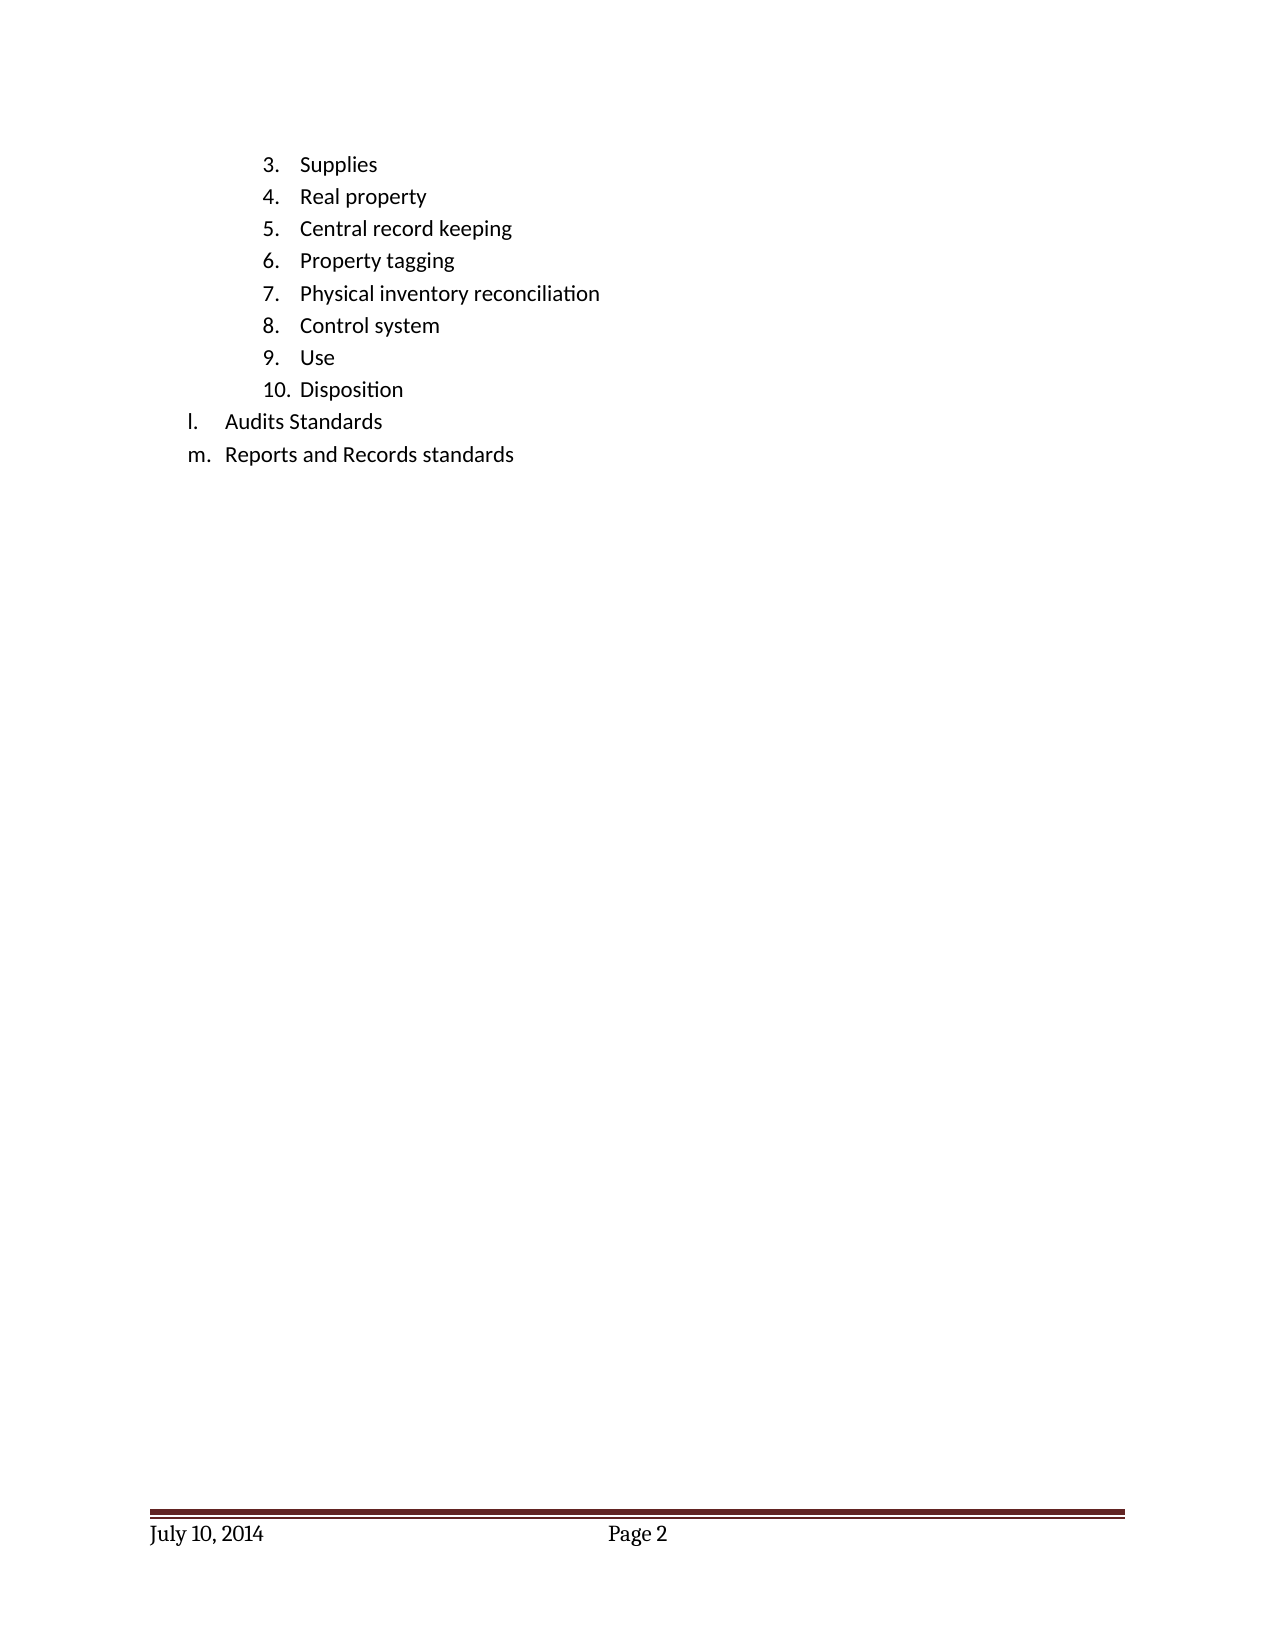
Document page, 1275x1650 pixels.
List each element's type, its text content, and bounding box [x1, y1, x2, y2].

list Real property [262, 182, 1125, 210]
list Reports and Records standards [187, 440, 1125, 468]
list Supplies [262, 150, 1125, 178]
list Audits Standards [187, 407, 1125, 436]
list Disposition [262, 375, 1125, 403]
list Property tagging [262, 247, 1125, 274]
list Central record keeping [262, 214, 1125, 242]
list Physical inventory reconciliation [262, 279, 1125, 307]
list Use [262, 343, 1125, 371]
list Control system [262, 311, 1125, 339]
